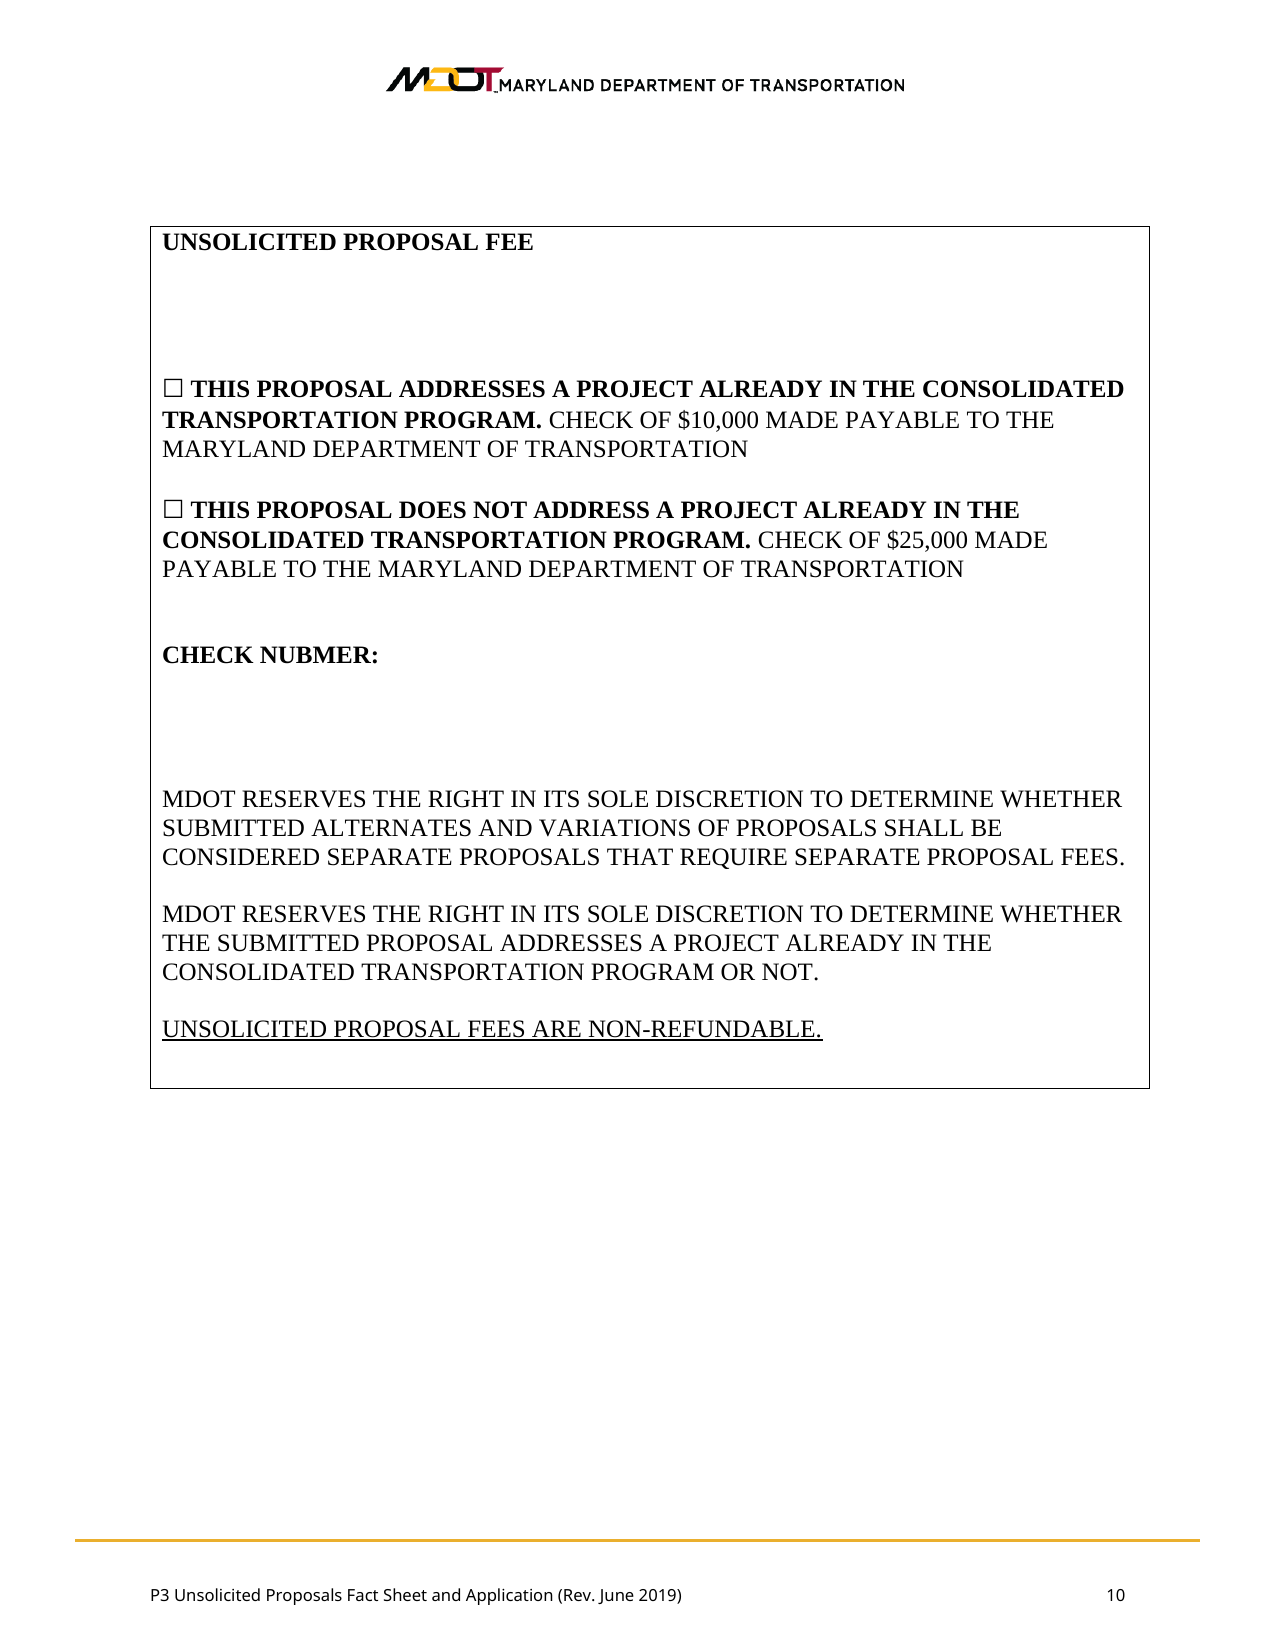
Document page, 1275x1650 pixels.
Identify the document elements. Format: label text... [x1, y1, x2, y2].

table_header UNSOLICITED PROPOSAL FEE THIS PROPOSAL ADDRESSES A PROJECT ALREADY IN THE CONSOLIDATED TRANSPORTATION PROGRAM. CHECK OF $10,000 MADE PAYABLE TO THE MARYLAND DEPARTMENT OF TRANSPORTATION THIS PROPOSAL DOES NOT ADDRESS A PROJECT ALREADY IN THE CONSOLIDATED TRANSPORTATION PROGRAM. CHECK OF $25,000 MADE PAYABLE TO THE MARYLAND DEPARTMENT OF TRANSPORTATION CHECK NUBMER: MDOT RESERVES THE RIGHT IN ITS SOLE DISCRETION TO DETERMINE WHETHER SUBMITTED ALTERNATES AND VARIATIONS OF PROPOSALS SHALL BE CONSIDERED SEPARATE PROPOSALS THAT REQUIRE SEPARATE PROPOSAL FEES. MDOT RESERVES THE RIGHT IN ITS SOLE DISCRETION TO DETERMINE WHETHER THE SUBMITTED PROPOSAL ADDRESSES A PROJECT ALREADY IN THE CONSOLIDATED TRANSPORTATION PROGRAM OR NOT. UNSOLICITED PROPOSAL FEES ARE NON-REFUNDABLE. [151, 227, 1149, 1088]
picture [369, 51, 926, 108]
